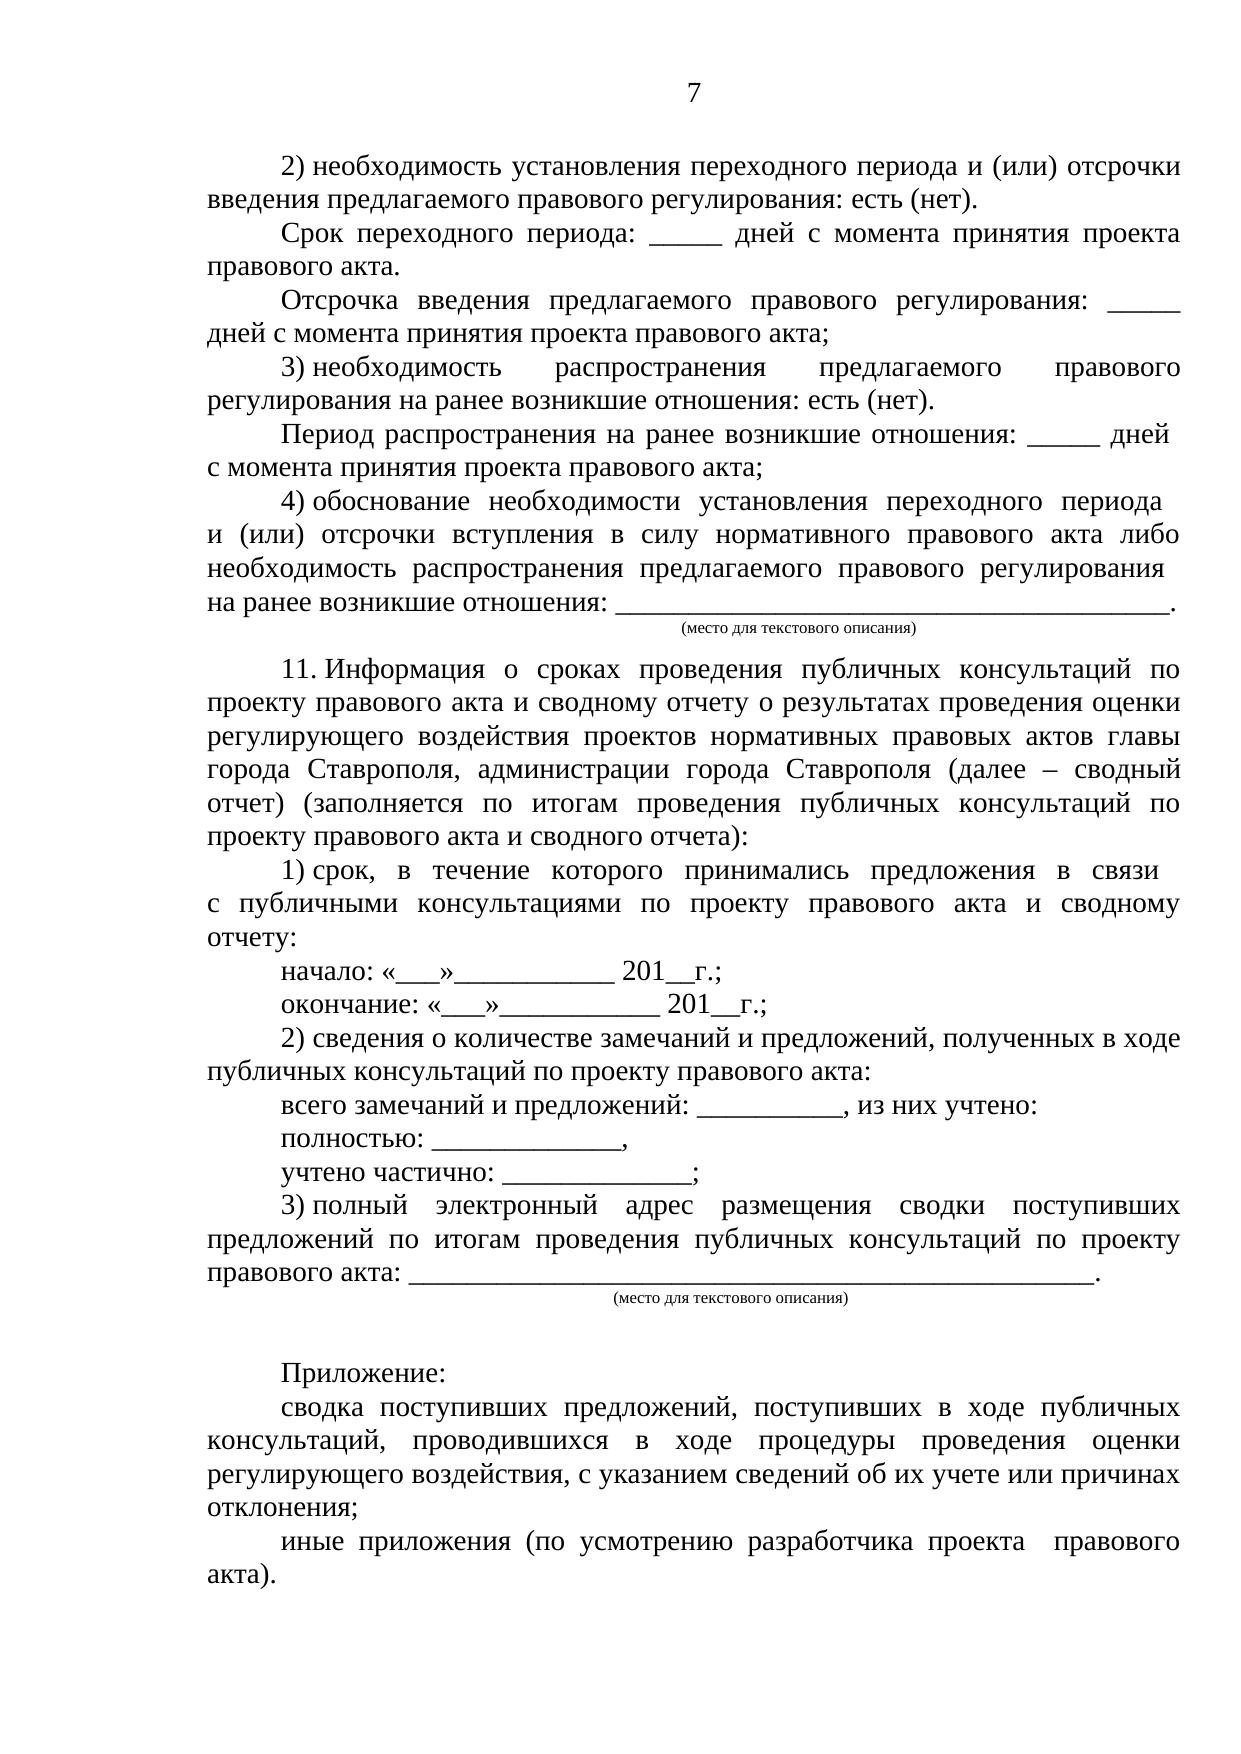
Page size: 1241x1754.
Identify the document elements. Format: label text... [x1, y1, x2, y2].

text 3) необходимость распространения предлагаемого правового регулирования на ранее возникшие отношения: есть (нет). [207, 349, 1181, 416]
text учтено частично: _____________; [207, 1154, 1181, 1187]
text всего замечаний и предложений: __________, из них учтено: [207, 1087, 1181, 1120]
text 2) сведения о количестве замечаний и предложений, полученных в ходе публичных консультаций по проекту правового акта: [207, 1020, 1181, 1087]
text 4) обоснование необходимости установления переходного периода и (или) отсрочки вступления в силу нормативного правового акта либо необходимость распространения предлагаемого правового регулирования на ранее возникшие отношения: ______________________________________. [207, 483, 1181, 617]
text Период распространения на ранее возникшие отношения: _____ дней с момента принятия проекта правового акта; [207, 416, 1181, 483]
text 1) срок, в течение которого принимались предложения в связи с публичными консультациями по проекту правового акта и сводному отчету: [207, 852, 1181, 953]
text Срок переходного периода: _____ дней с момента принятия проекта правового акта. [207, 215, 1181, 282]
text Отсрочка введения предлагаемого правового регулирования: _____ дней с момента принятия проекта правового акта; [207, 282, 1181, 349]
text окончание: «___»___________ 201__г.; [207, 986, 1181, 1020]
text иные приложения (по усмотрению разработчика проекта правового акта). [207, 1523, 1181, 1590]
text (место для текстового описания) [207, 1288, 1181, 1322]
text начало: «___»___________ 201__г.; [207, 953, 1181, 986]
text 3) полный электронный адрес размещения сводки поступивших предложений по итогам проведения публичных консультаций по проекту правового акта: _______________________________________________. [207, 1187, 1181, 1288]
text (место для текстового описания) [207, 617, 1181, 651]
text Приложение: [207, 1355, 1181, 1389]
text полностью: _____________, [207, 1120, 1181, 1154]
text 2) необходимость установления переходного периода и (или) отсрочки введения предлагаемого правового регулирования: есть (нет). [207, 148, 1181, 215]
text 11. Информация о сроках проведения публичных консультаций по проекту правового акта и сводному отчету о результатах проведения оценки регулирующего воздействия проектов нормативных правовых актов главы города Ставрополя, администрации города Ставрополя (далее – сводный отчет) (заполняется по итогам проведения публичных консультаций по проекту правового акта и сводного отчета): [207, 651, 1181, 852]
text сводка поступивших предложений, поступивших в ходе публичных консультаций, проводившихся в ходе процедуры проведения оценки регулирующего воздействия, с указанием сведений об их учете или причинах отклонения; [207, 1389, 1181, 1523]
